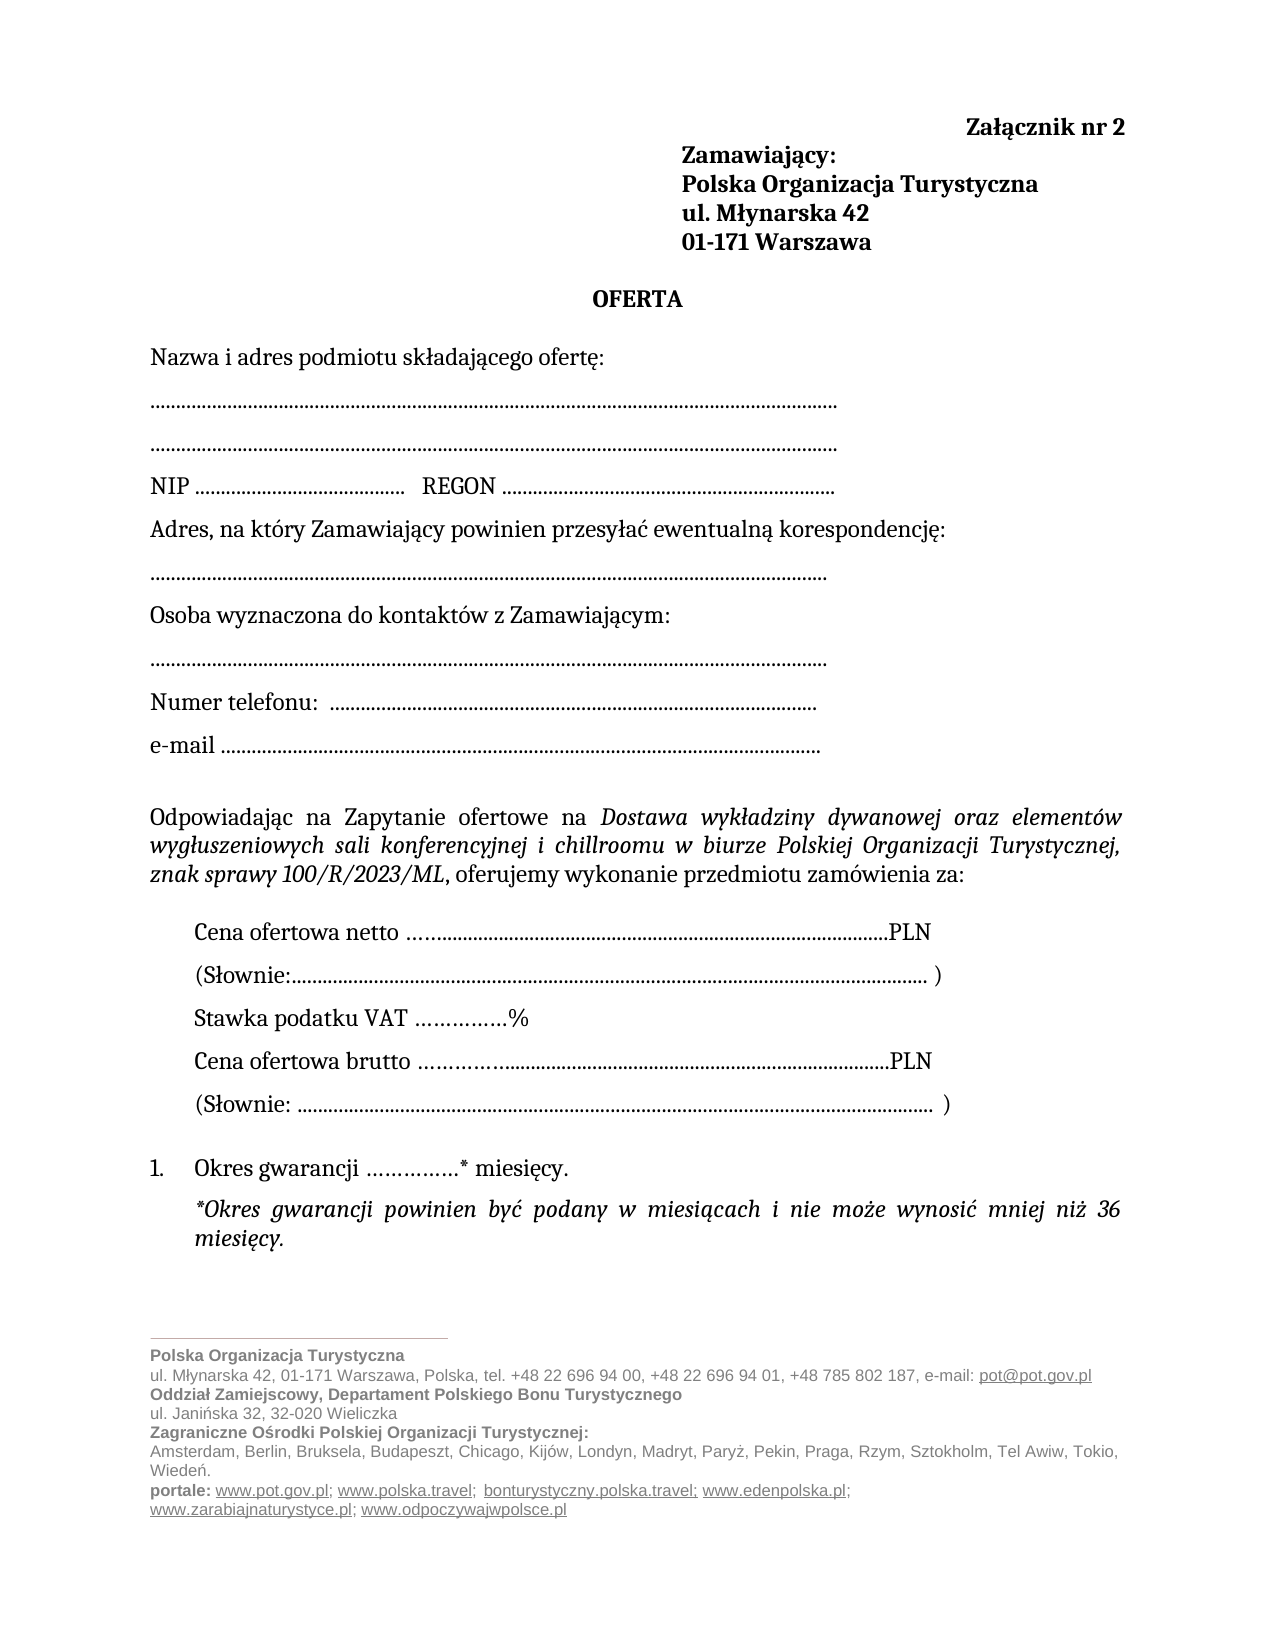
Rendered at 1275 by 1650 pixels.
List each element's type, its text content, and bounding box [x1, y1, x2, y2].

text Nazwa i adres podmiotu składającego ofertę: [150, 342, 1125, 371]
text Polska Organizacja Turystyczna [682, 170, 1125, 199]
text OFERTA [150, 285, 1125, 314]
text Numer telefonu: ............................................................................................... [150, 687, 1125, 716]
text e-mail ..................................................................................................................... [150, 731, 1125, 759]
list (Słownie:............................................................................................................................ ) [194, 961, 1125, 989]
list Stawka podatku VAT ……………% [194, 1004, 1125, 1032]
text Osoba wyznaczona do kontaktów z Zamawiającym: [150, 601, 1125, 630]
text Adres, na który Zamawiający powinien przesyłać ewentualną korespondencję: [150, 515, 1125, 544]
text ...................................................................................................................................... [150, 386, 1125, 414]
text 01-171 Warszawa [682, 227, 1125, 256]
text Zamawiający: [682, 141, 1125, 170]
text ...................................................................................................................................... [150, 429, 1125, 457]
text Odpowiadając na Zapytanie ofertowe na Dostawa wykładziny dywanowej oraz elementów wygłuszeniowych sali konferencyjnej i chillroomu w biurze Polskiej Organizacji Turystycznej, znak sprawy 100/R/2023/ML, oferujemy wykonanie przedmiotu zamówienia za: [150, 802, 1125, 889]
text ul. Młynarska 42 [682, 199, 1125, 227]
text .................................................................................................................................... [150, 558, 1125, 587]
list Cena ofertowa brutto ……………..........................................................................PLN [194, 1047, 1125, 1076]
text NIP ......................................... REGON ................................................................. [150, 472, 1125, 501]
picture [151, 1333, 448, 1339]
text Załącznik nr 2 [150, 112, 1125, 141]
text .................................................................................................................................... [150, 644, 1125, 673]
list (Słownie: ............................................................................................................................ ) [194, 1090, 1125, 1119]
list Cena ofertowa netto …….......................................................................................PLN [194, 917, 1125, 946]
text *Okres gwarancji powinien być podany w miesiącach i nie może wynosić mniej niż 36 miesięcy. [194, 1195, 1125, 1253]
list Okres gwarancji ……………* miesięcy. [150, 1154, 1125, 1183]
